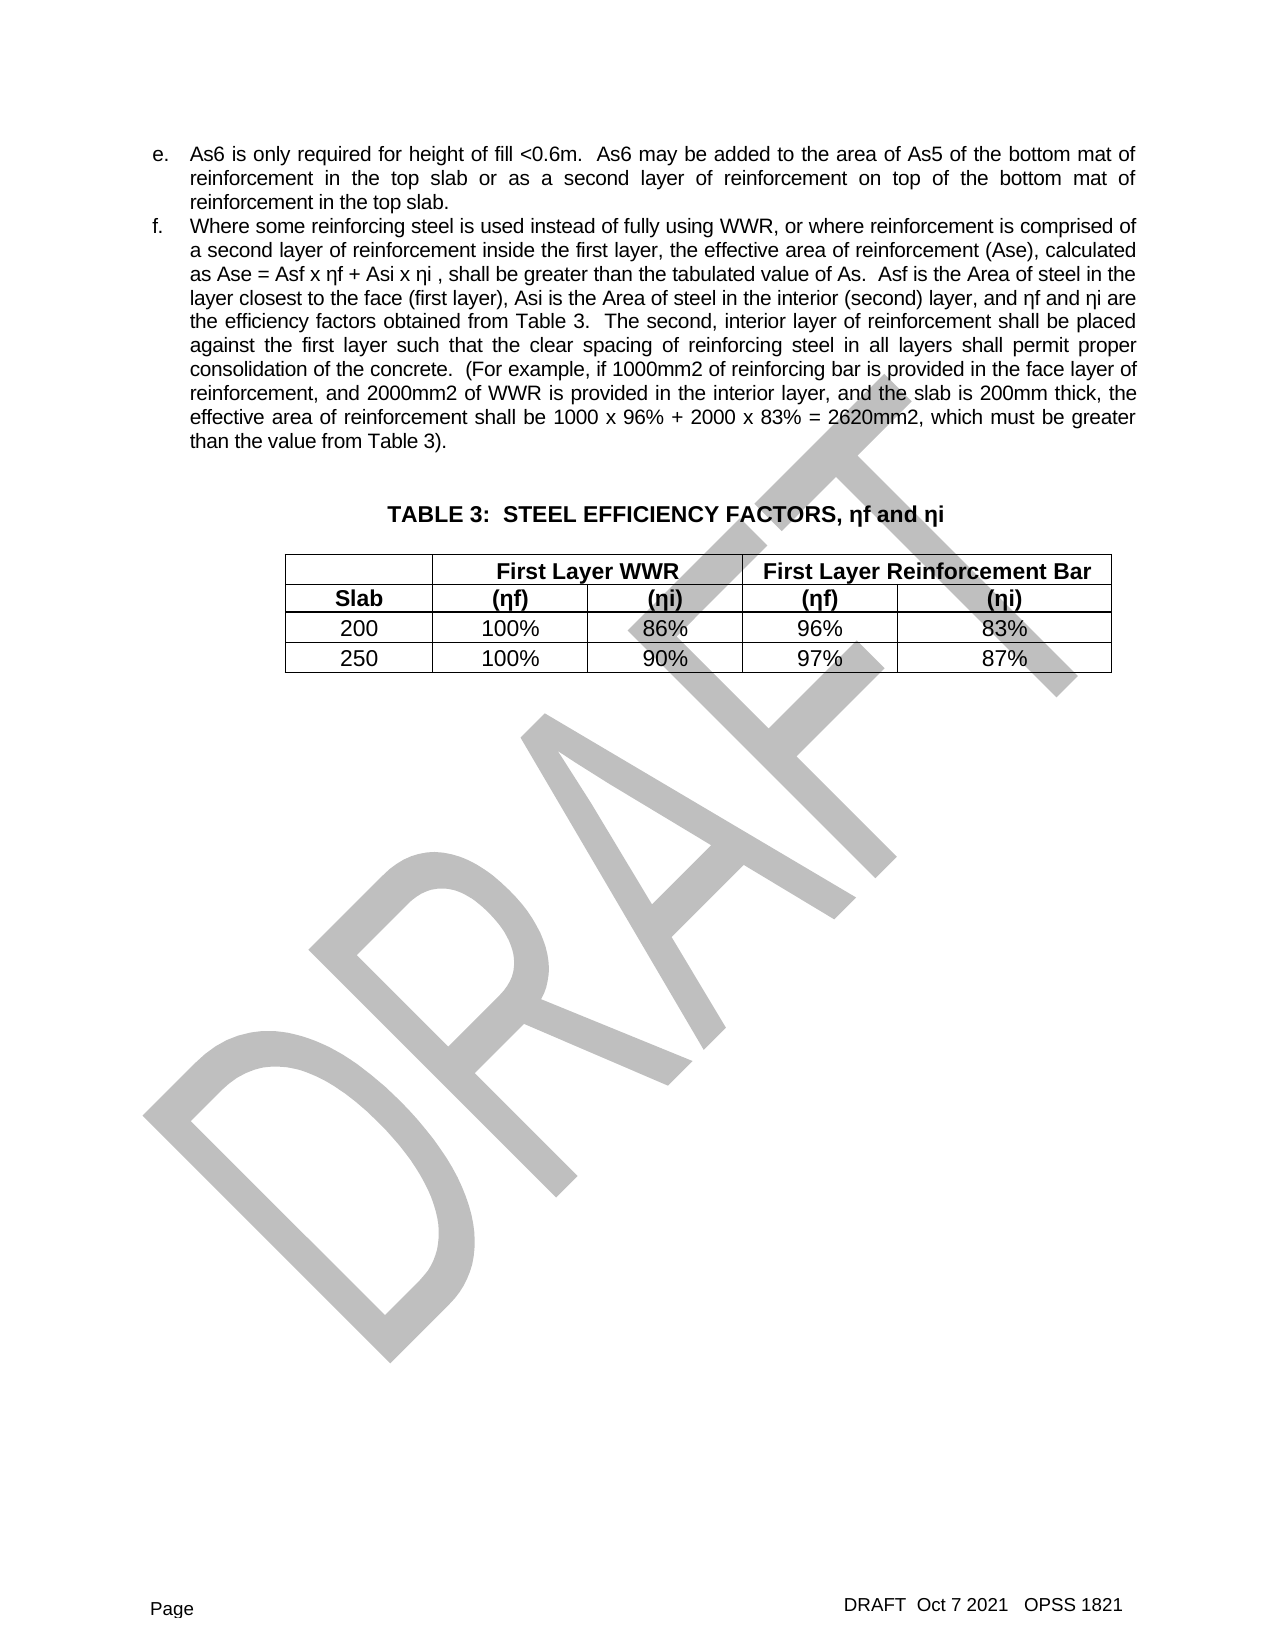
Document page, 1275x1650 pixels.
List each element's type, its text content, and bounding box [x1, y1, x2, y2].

table_cell (ηf) [433, 585, 587, 611]
table_cell (ηi) [588, 585, 742, 611]
table_cell (ηf) [743, 585, 897, 611]
table_header [286, 555, 432, 584]
table_cell 97% [743, 643, 897, 672]
list As6 is only required for height of fill <0.6m. As6 may be added to the area of As5 of the bottom mat of reinforcement in the top slab or as a second layer of reinforcement on top of the bottom mat of reinforcement in the top slab. [152, 142, 1137, 213]
table_cell 200 [286, 613, 432, 642]
table_cell 90% [588, 643, 742, 672]
text TABLE 3: STEEL EFFICIENCY FACTORS, ηf and ηi [387, 501, 1082, 527]
list Where some reinforcing steel is used instead of fully using WWR, or where reinforcement is comprised of a second layer of reinforcement inside the first layer, the effective area of reinforcement (Ase), calculated as Ase = Asf x ηf + Asi x ηi , shall be greater than the tabulated value of As. Asf is the Area of steel in the layer closest to the face (first layer), Asi is the Area of steel in the interior (second) layer, and ηf and ηi are the efficiency factors obtained from Table 3. The second, interior layer of reinforcement shall be placed against the first layer such that the clear spacing of reinforcing steel in all layers shall permit proper consolidation of the concrete. (For example, if 1000mm2 of reinforcing bar is provided in the face layer of reinforcement, and 2000mm2 of WWR is provided in the interior layer, and the slab is 200mm thick, the effective area of reinforcement shall be 1000 x 96% + 2000 x 83% = 2620mm2, which must be greater than the value from Table 3). [152, 213, 1137, 453]
table_header First Layer Reinforcement Bar [743, 555, 1111, 584]
table_cell 100% [433, 643, 587, 672]
table_cell 100% [433, 613, 587, 642]
table_cell 83% [898, 613, 1111, 642]
table_cell 87% [898, 643, 1111, 672]
table_cell 250 [286, 643, 432, 672]
table_cell 96% [743, 613, 897, 642]
table_header First Layer WWR [433, 555, 742, 584]
table_cell (ηi) [898, 585, 1111, 611]
table_cell 86% [588, 613, 742, 642]
table_cell Slab [286, 585, 432, 611]
